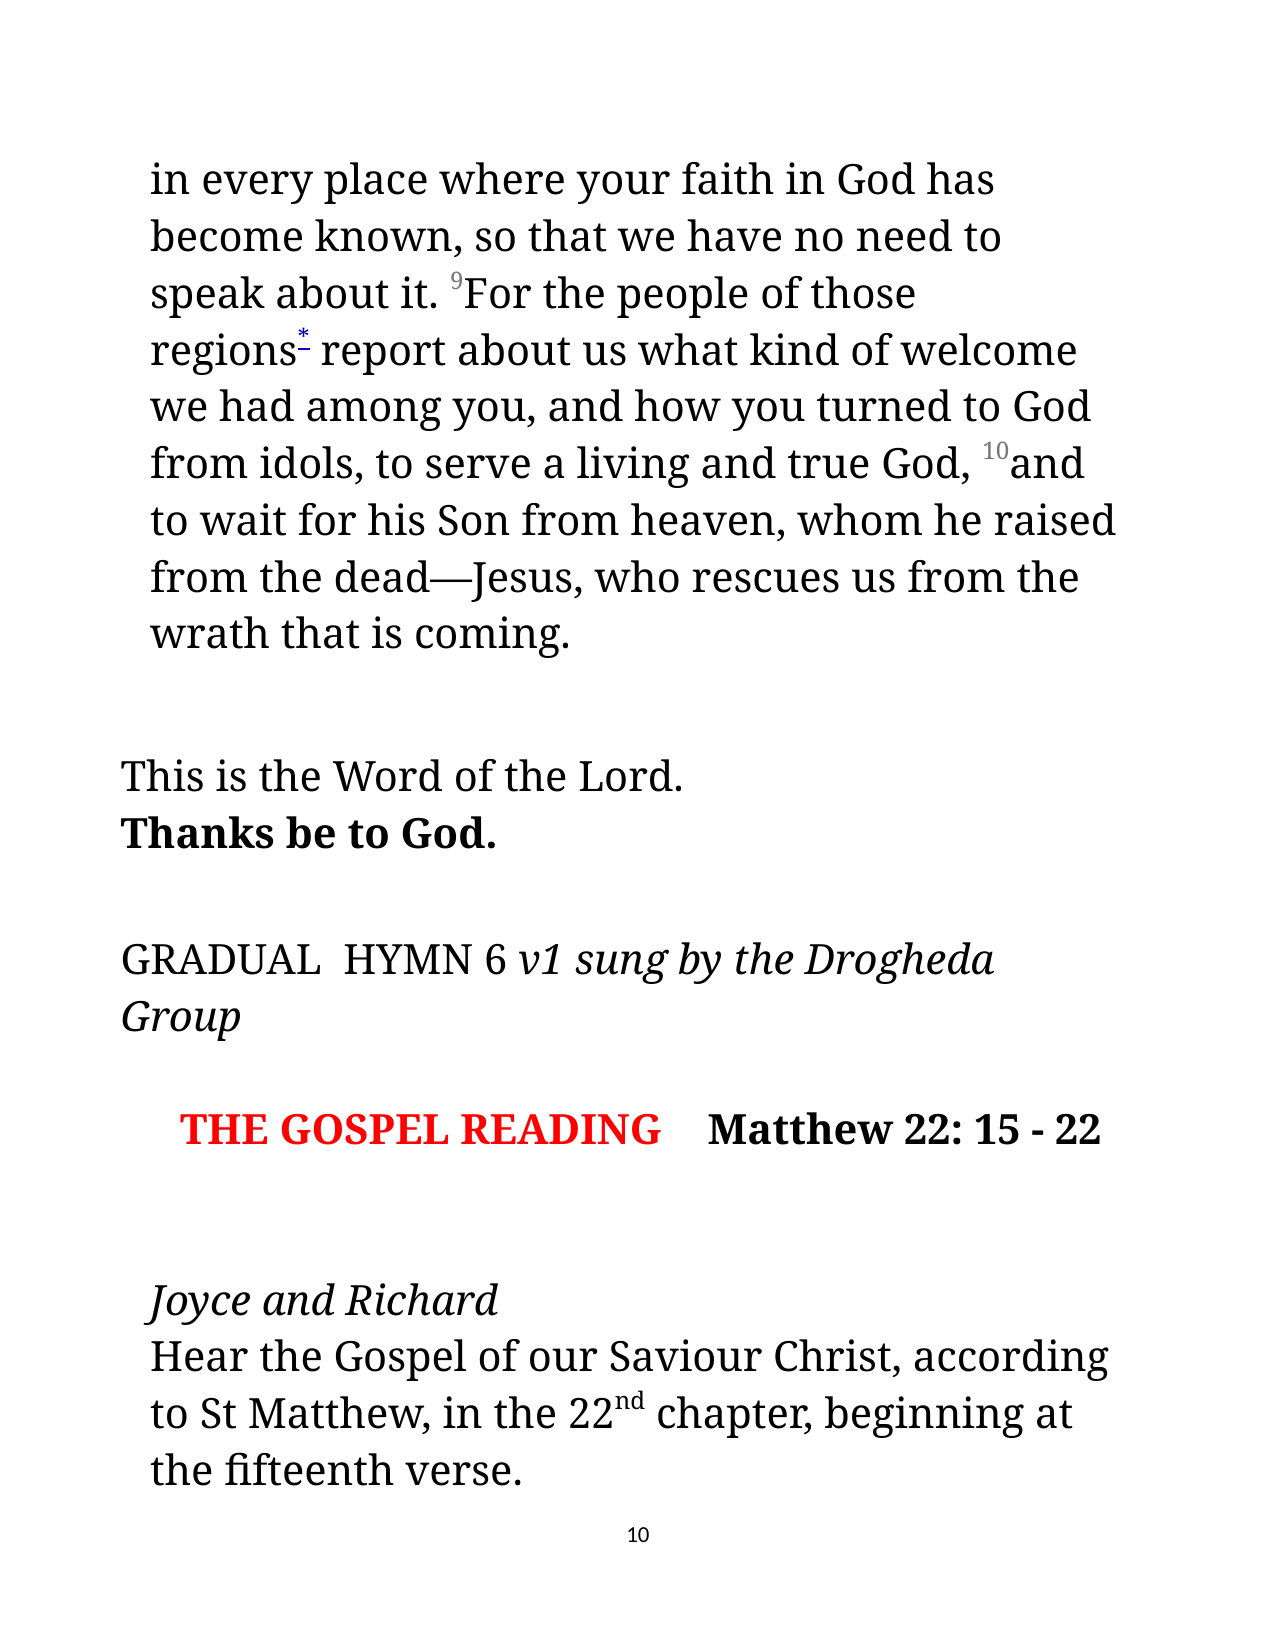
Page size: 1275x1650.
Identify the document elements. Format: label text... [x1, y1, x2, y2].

text Thanks be to God. [120, 804, 1125, 860]
text Joyce and Richard [150, 1270, 1125, 1327]
text THE GOSPEL READING Matthew 22: 15 - 22 [180, 1100, 1125, 1157]
text Hear the Gospel of our Saviour Christ, according to St Matthew, in the 22nd chapter, beginning at the fifteenth verse. [150, 1327, 1125, 1497]
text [150, 150, 1125, 661]
text GRADUAL HYMN 6 v1 sung by the Drogheda Group [120, 930, 1125, 1043]
text This is the Word of the Lord. [120, 747, 1125, 804]
